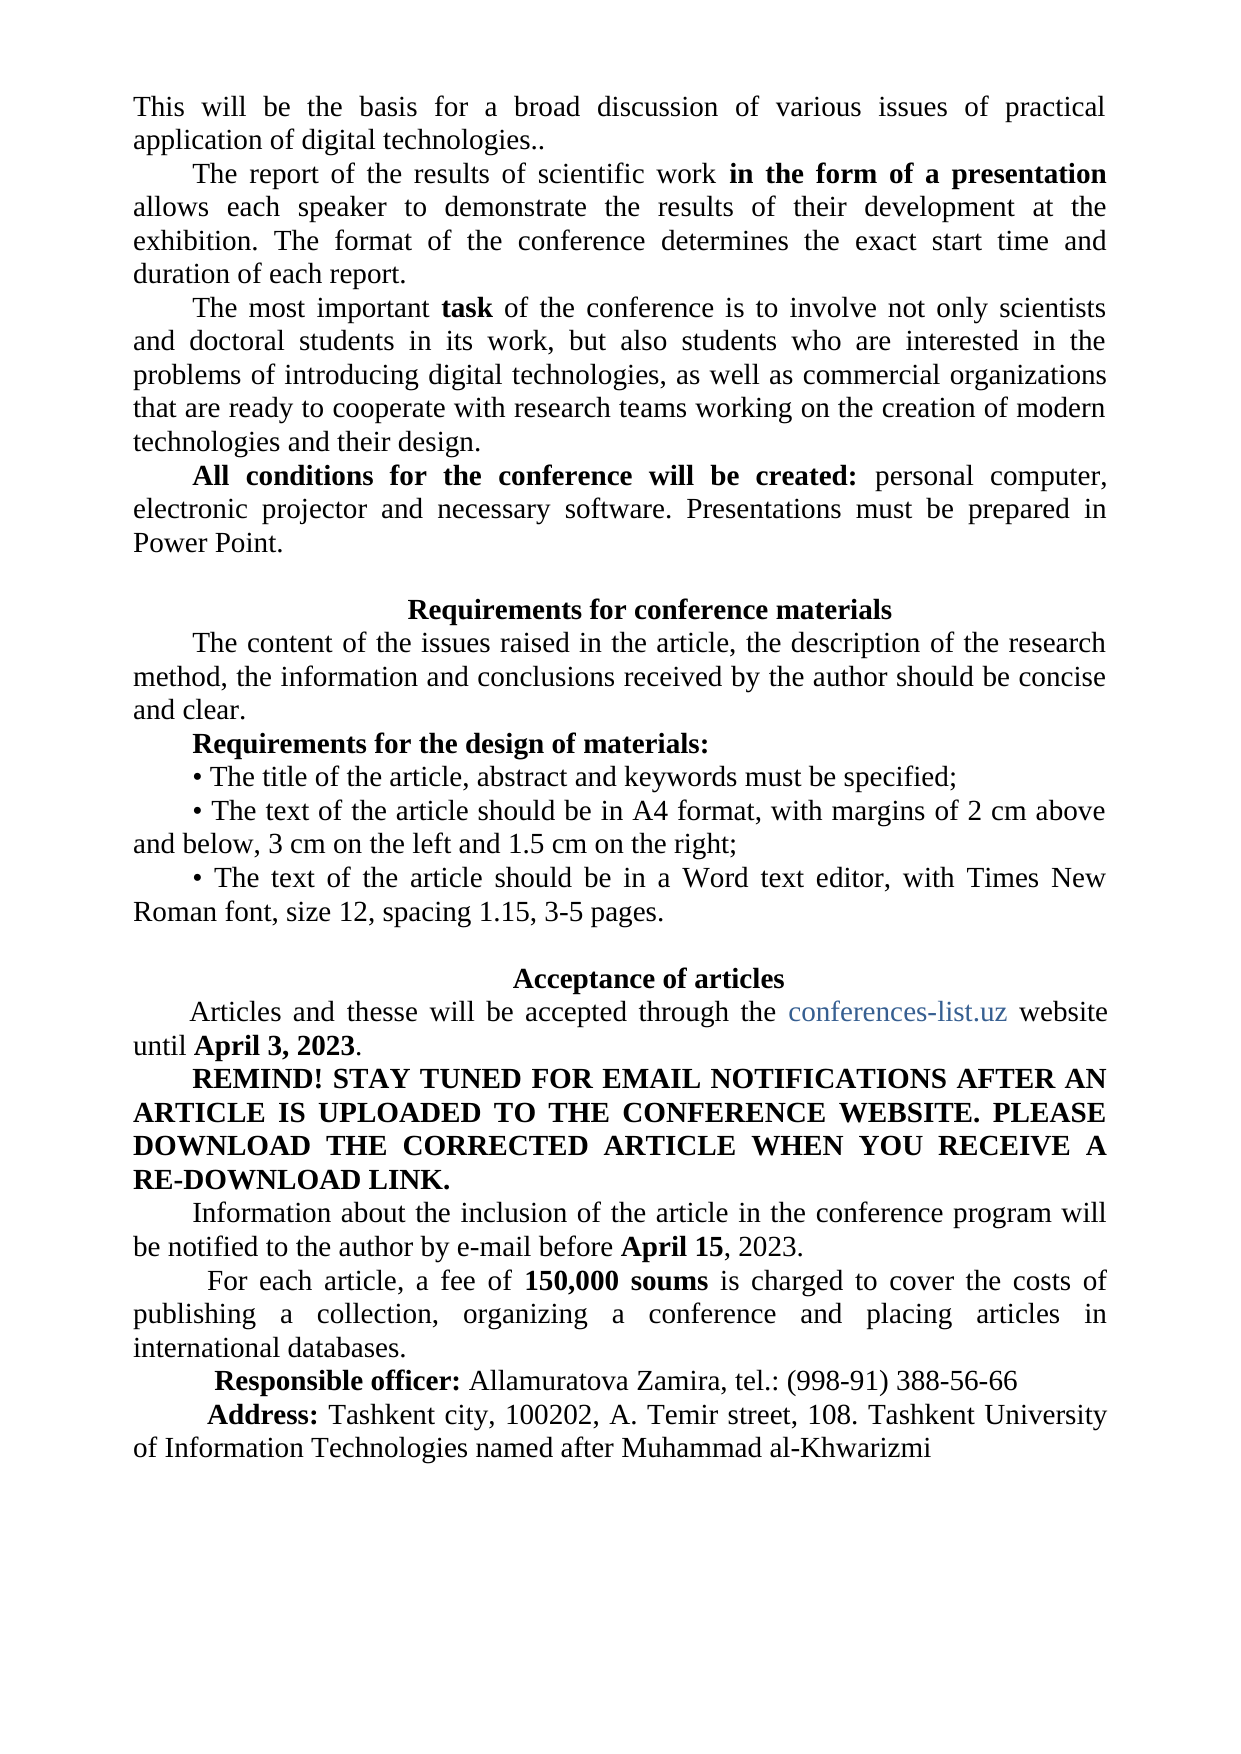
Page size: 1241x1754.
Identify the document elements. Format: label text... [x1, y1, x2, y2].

text The most important task of the conference is to involve not only scientists and doctoral students in its work, but also students who are interested in the problems of introducing digital technologies, as well as commercial organizations that are ready to cooperate with research teams working on the creation of modern technologies and their design. [133, 290, 1107, 458]
text • The text of the article should be in a Word text editor, with Times New Roman font, size 12, spacing 1.15, 3-5 pages. [133, 860, 1107, 927]
text Address: Tashkent city, 100202, A. Temir street, 108. Tashkent University of Information Technologies named after Muhammad al-Khwarizmi [133, 1397, 1108, 1464]
text Articles and thesse will be accepted through the conferences-list.uz website until April 3, 2023. [133, 994, 1108, 1061]
text REMIND! STAY TUNED FOR EMAIL NOTIFICATIONS AFTER AN ARTICLE IS UPLOADED TO THE CONFERENCE WEBSITE. PLEASE DOWNLOAD THE CORRECTED ARTICLE WHEN YOU RECEIVE A RE-DOWNLOAD LINK. [133, 1061, 1107, 1196]
text Information about the inclusion of the article in the conference program will be notified to the author by e-mail before April 15, 2023. [133, 1196, 1107, 1263]
text The content of the issues raised in the article, the description of the research method, the information and conclusions received by the author should be concise and clear. [133, 625, 1107, 726]
text Responsible officer: Allamuratova Zamira, tel.: (998-91) 388-56-66 [133, 1363, 1108, 1397]
text Requirements for conference materials [133, 592, 1107, 625]
text Acceptance of articles [133, 961, 1108, 994]
text • The text of the article should be in A4 format, with margins of 2 cm above and below, 3 cm on the left and 1.5 cm on the right; [133, 793, 1107, 860]
text All conditions for the conference will be created: personal computer, electronic projector and necessary software. Presentations must be prepared in Power Point. [133, 458, 1107, 558]
text Requirements for the design of materials: [133, 726, 1107, 759]
text The report of the results of scientific work in the form of a presentation allows each speaker to demonstrate the results of their development at the exhibition. The format of the conference determines the exact start time and duration of each report. [133, 156, 1107, 290]
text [133, 89, 1107, 156]
text • The title of the article, abstract and keywords must be specified; [133, 759, 1107, 793]
text For each article, a fee of 150,000 soums is charged to cover the costs of publishing a collection, organizing a conference and placing articles in international databases. [133, 1263, 1108, 1363]
